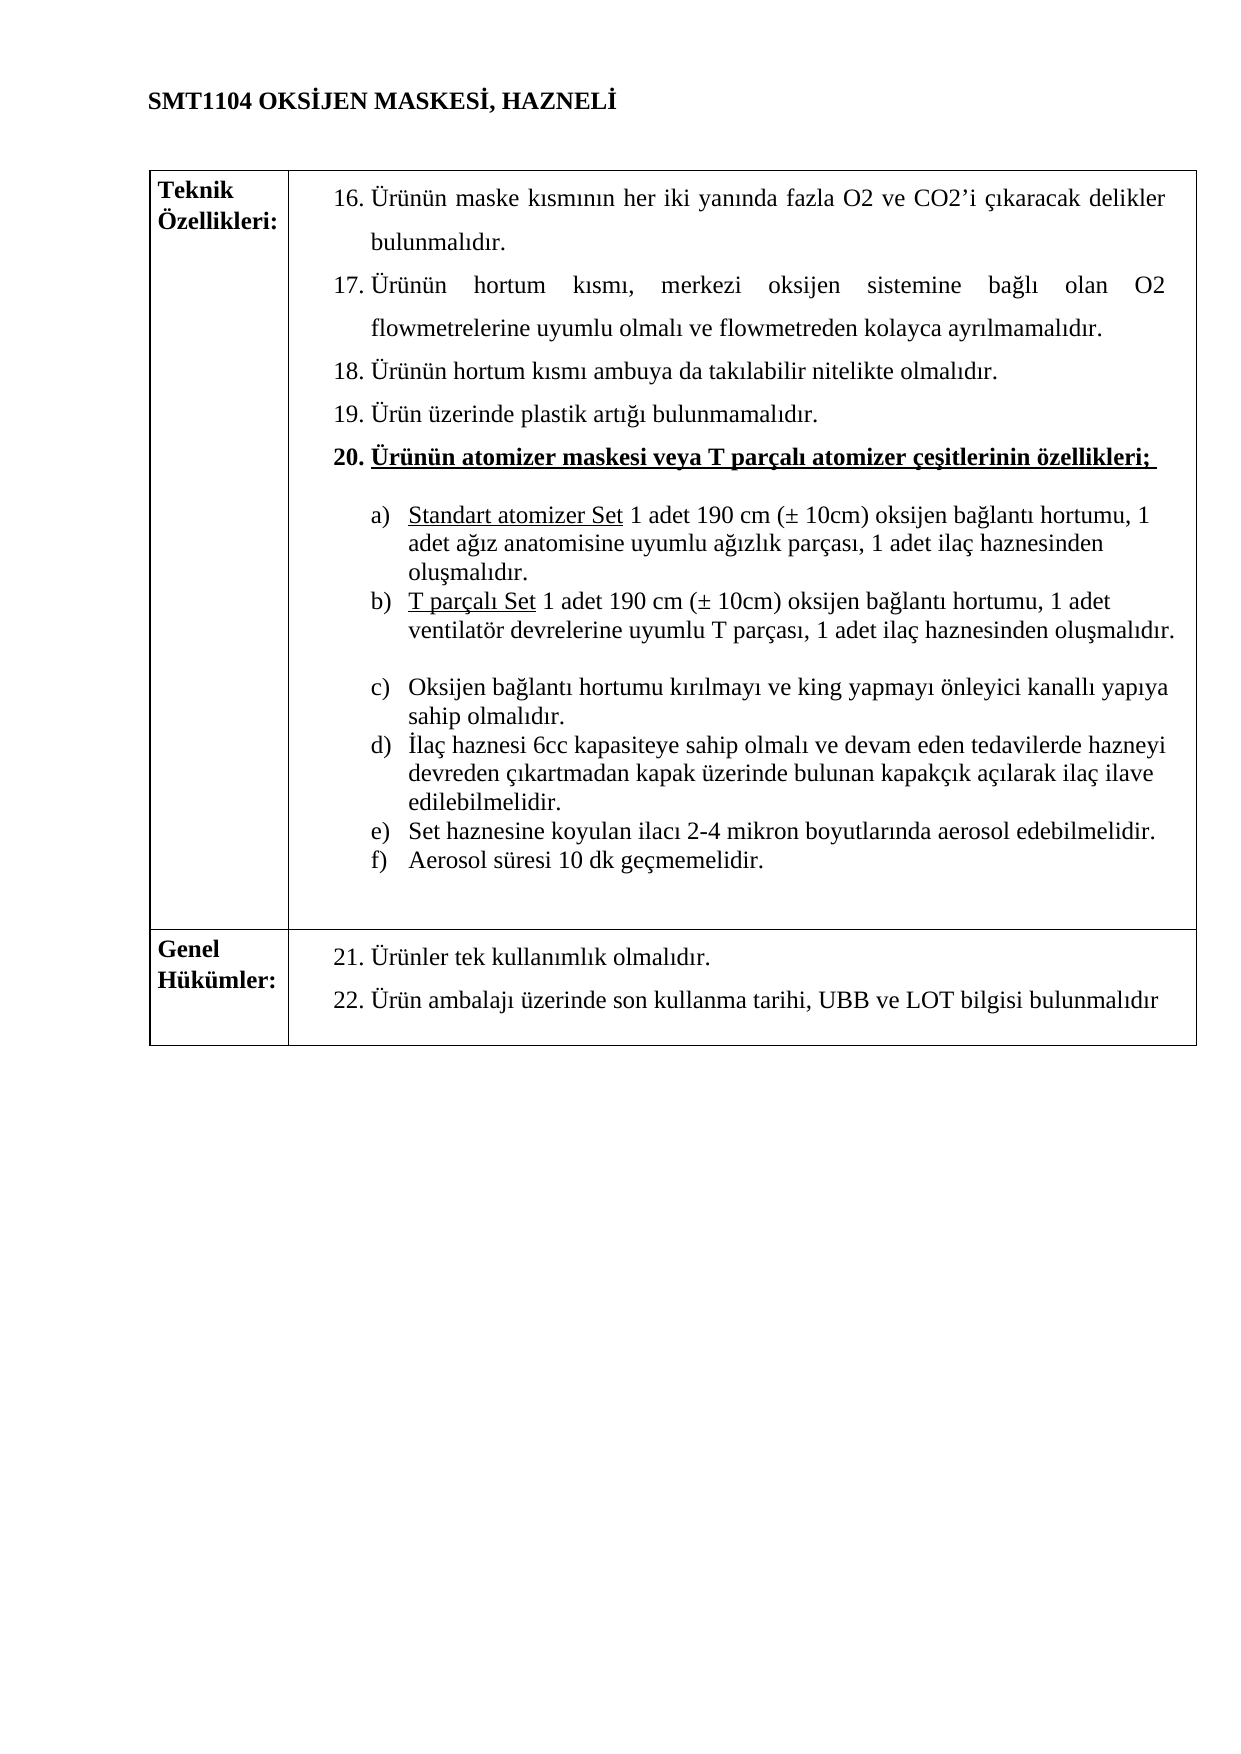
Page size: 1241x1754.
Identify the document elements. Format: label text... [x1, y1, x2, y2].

table_cell Ürünler tek kullanımlık olmalıdır. Ürün ambalajı üzerinde son kullanma tarihi, UBB ve LOT bilgisi bulunmalıdır [289, 930, 1196, 1045]
table_cell Ürünün maske kısmının her iki yanında fazla O2 ve CO2’i çıkaracak delikler bulunmalıdır. Ürünün hortum kısmı, merkezi oksijen sistemine bağlı olan O2 flowmetrelerine uyumlu olmalı ve flowmetreden kolayca ayrılmamalıdır. Ürünün hortum kısmı ambuya da takılabilir nitelikte olmalıdır. Ürün üzerinde plastik artığı bulunmamalıdır. Ürünün atomizer maskesi veya T parçalı atomizer çeşitlerinin özellikleri; Standart atomizer Set 1 adet 190 cm (± 10cm) oksijen bağlantı hortumu, 1 adet ağız anatomisine uyumlu ağızlık parçası, 1 adet ilaç haznesinden oluşmalıdır. T parçalı Set 1 adet 190 cm (± 10cm) oksijen bağlantı hortumu, 1 adet ventilatör devrelerine uyumlu T parçası, 1 adet ilaç haznesinden oluşmalıdır. Oksijen bağlantı hortumu kırılmayı ve king yapmayı önleyici kanallı yapıya sahip olmalıdır. İlaç haznesi 6cc kapasiteye sahip olmalı ve devam eden tedavilerde hazneyi devreden çıkartmadan kapak üzerinde bulunan kapakçık açılarak ilaç ilave edilebilmelidir. Set haznesine koyulan ilacı 2-4 mikron boyutlarında aerosol edebilmelidir. Aerosol süresi 10 dk geçmemelidir. [289, 171, 1196, 929]
table_cell Teknik Özellikleri: [151, 171, 288, 929]
table_cell Genel Hükümler: [151, 930, 288, 1045]
